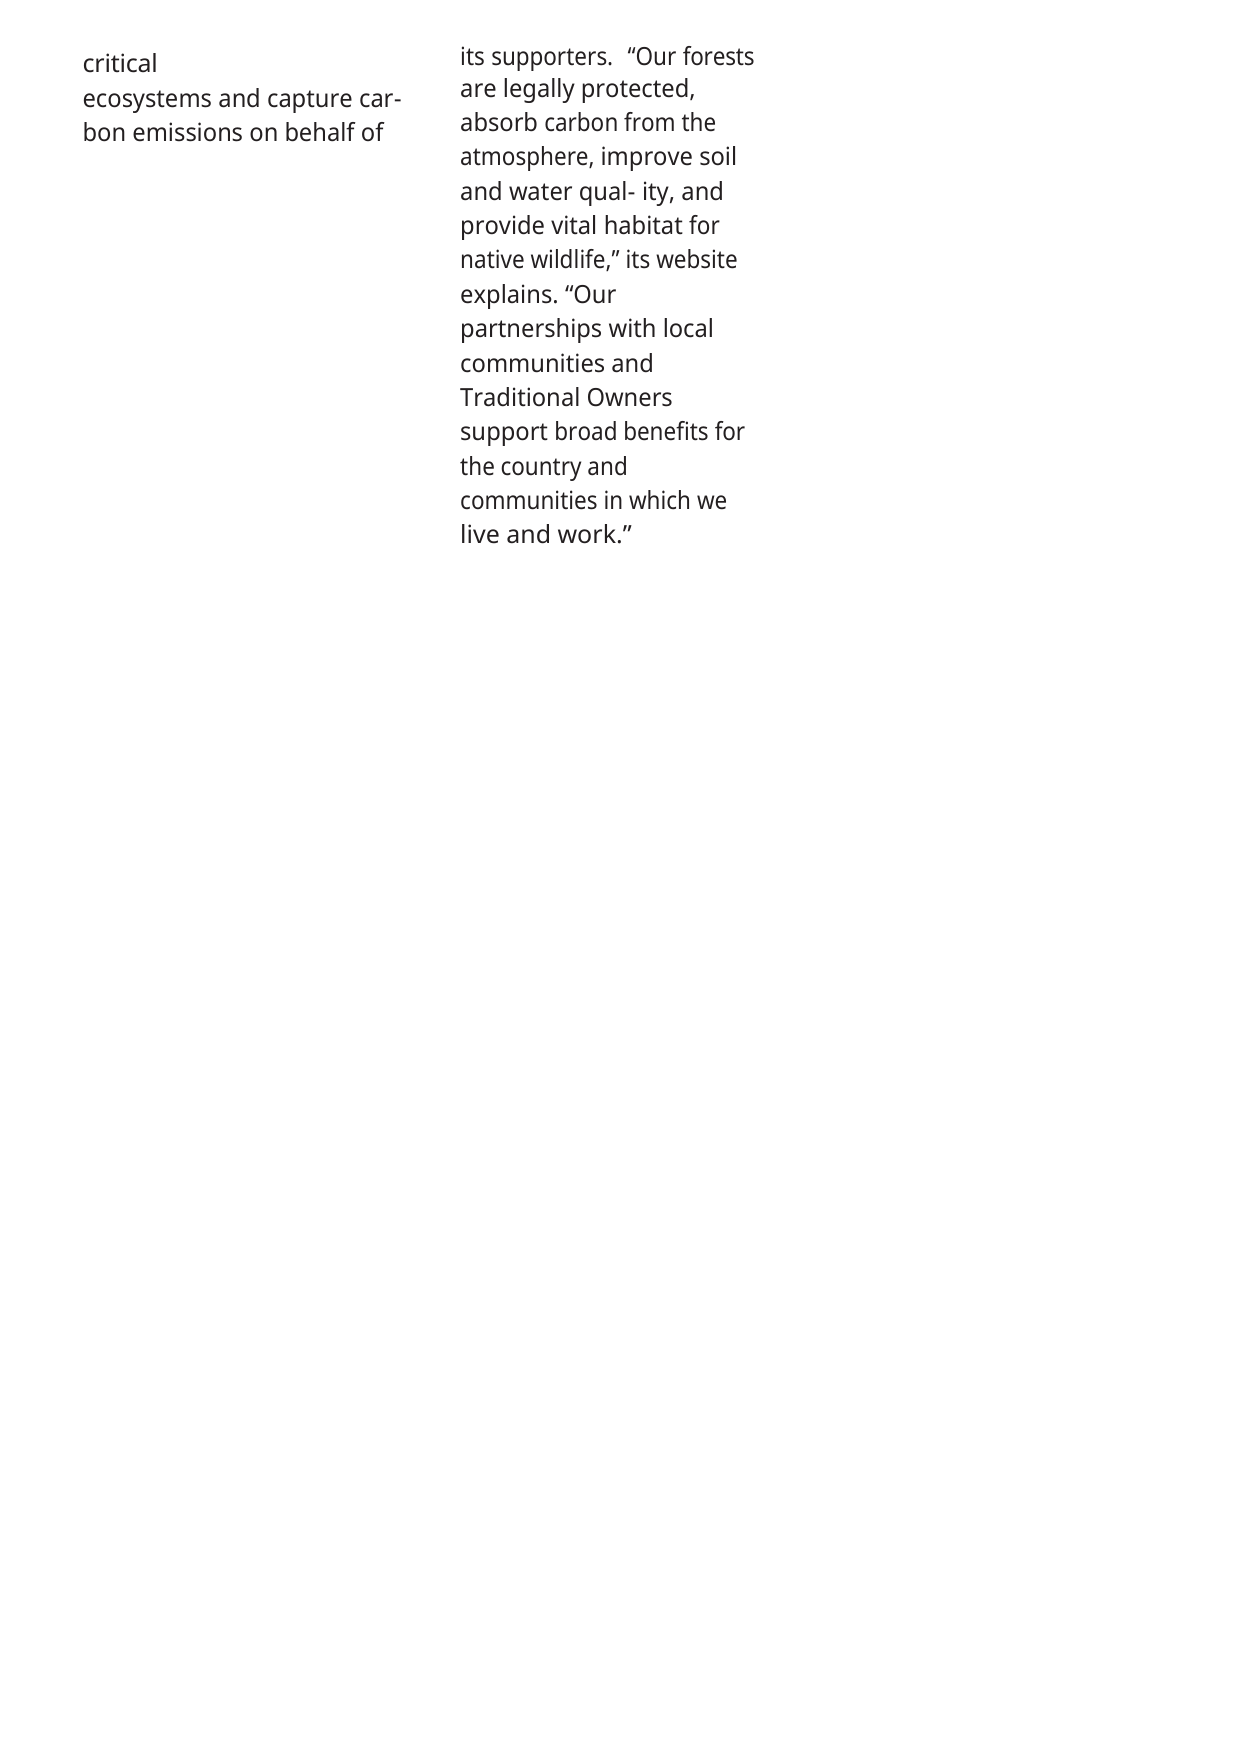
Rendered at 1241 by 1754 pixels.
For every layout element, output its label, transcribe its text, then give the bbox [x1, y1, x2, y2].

text its supporters. “Our forests [460, 46, 776, 70]
text are legally protected, absorb carbon from the atmosphere, improve soil and water qual- ity, and provide vital habitat for native wildlife,” its website explains. “Our partnerships with local communities and Traditional Owners support broad benefits for the country and communities in which we live and work.” [460, 70, 757, 551]
text ecosystems and capture car- bon emissions on behalf of [82, 80, 425, 149]
